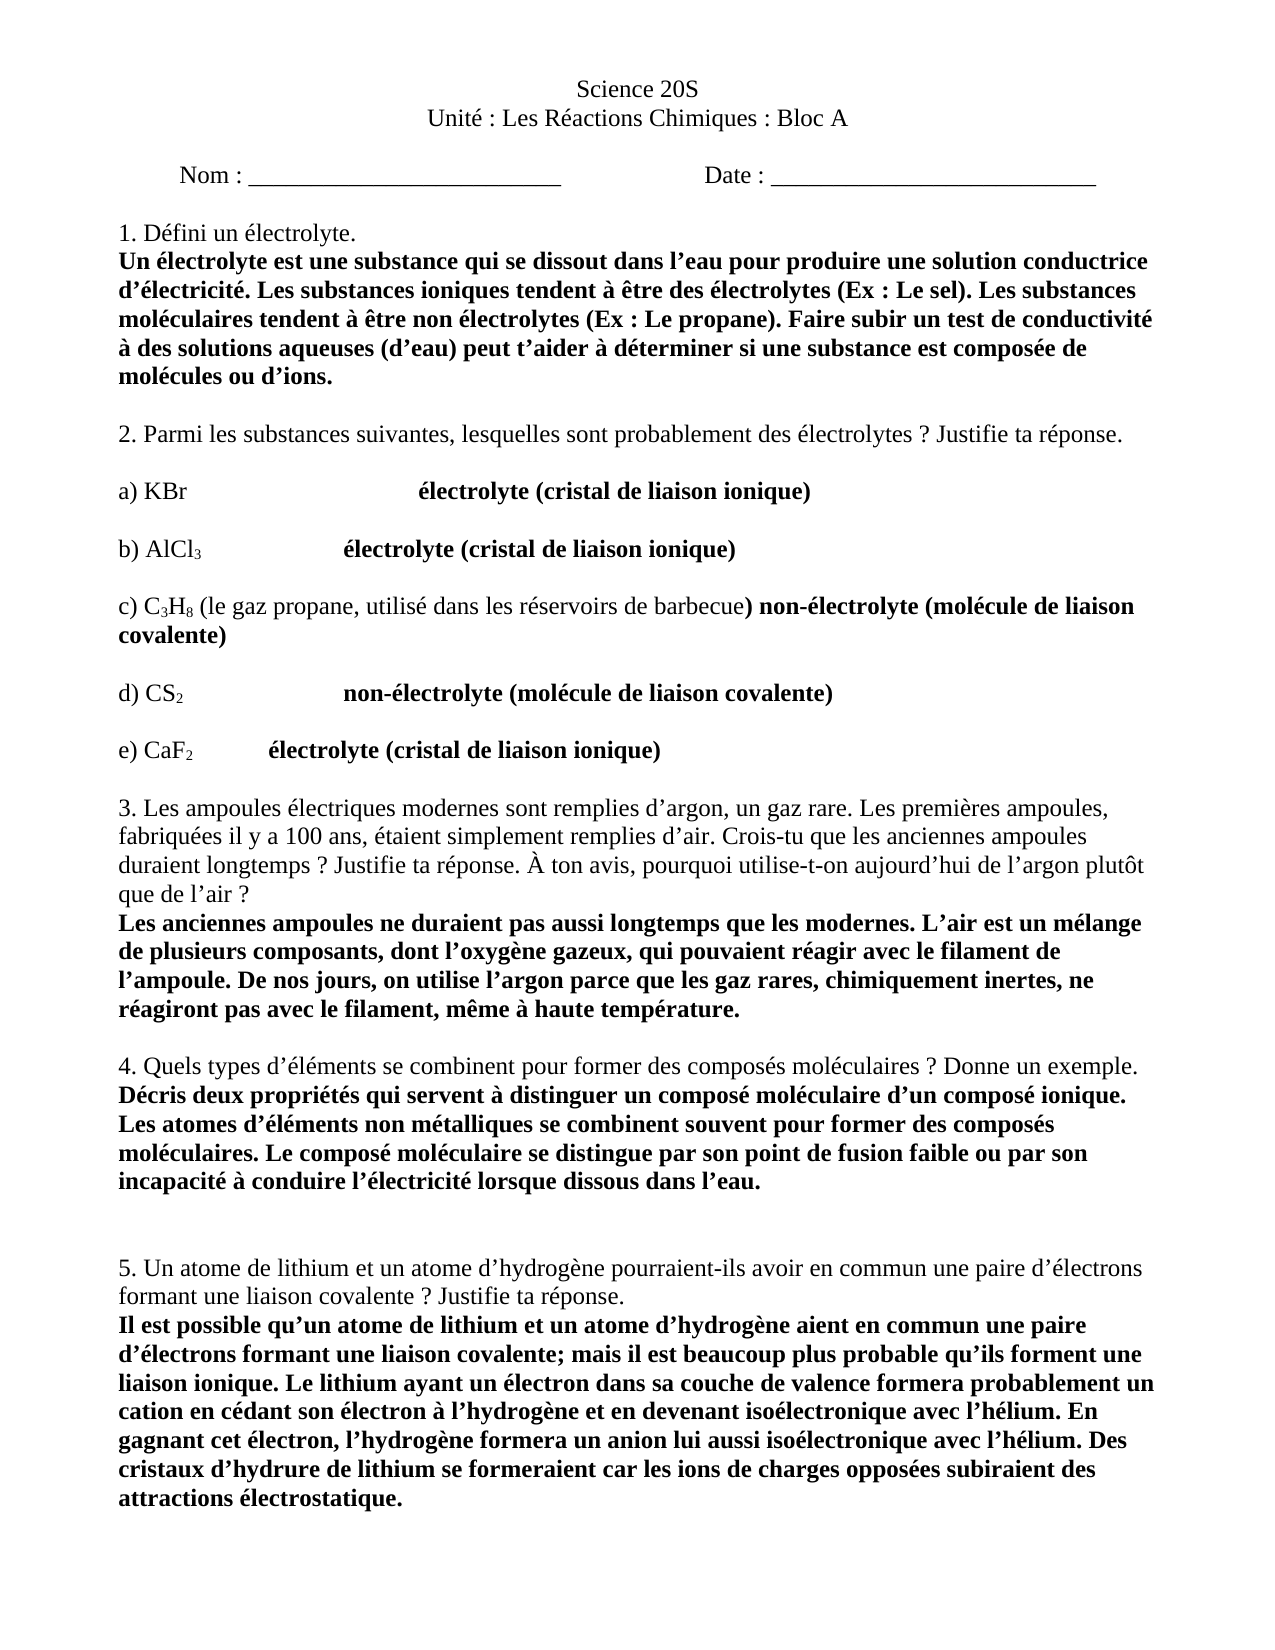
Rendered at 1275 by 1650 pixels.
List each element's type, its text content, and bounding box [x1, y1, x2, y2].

text 5. Un atome de lithium et un atome d’hydrogène pourraient-ils avoir en commun une paire d’électrons formant une liaison covalente ? Justifie ta réponse. [118, 1253, 1157, 1310]
text Il est possible qu’un atome de lithium et un atome d’hydrogène aient en commun une paire d’électrons formant une liaison covalente; mais il est beaucoup plus probable qu’ils forment une liaison ionique. Le lithium ayant un électron dans sa couche de valence formera probablement un cation en cédant son électron à l’hydrogène et en devenant isoélectronique avec l’hélium. En gagnant cet électron, l’hydrogène formera un anion lui aussi isoélectronique avec l’hélium. Des cristaux d’hydrure de lithium se formeraient car les ions de charges opposées subiraient des attractions électrostatique. [118, 1310, 1157, 1511]
text 2. Parmi les substances suivantes, lesquelles sont probablement des électrolytes ? Justifie ta réponse. [118, 419, 1157, 448]
text 3. Les ampoules électriques modernes sont remplies d’argon, un gaz rare. Les premières ampoules, fabriquées il y a 100 ans, étaient simplement remplies d’air. Crois-tu que les anciennes ampoules duraient longtemps ? Justifie ta réponse. À ton avis, pourquoi utilise-t-on aujourd’hui de l’argon plutôt que de l’air ? [118, 793, 1157, 908]
text c) C3H8 (le gaz propane, utilisé dans les réservoirs de barbecue) non-électrolyte (molécule de liaison covalente) [118, 591, 1157, 649]
text Un électrolyte est une substance qui se dissout dans l’eau pour produire une solution conductrice d’électricité. Les substances ioniques tendent à être des électrolytes (Ex : Le sel). Les substances moléculaires tendent à être non électrolytes (Ex : Le propane). Faire subir un test de conductivité à des solutions aqueuses (d’eau) peut t’aider à déterminer si une substance est composée de molécules ou d’ions. [118, 246, 1157, 390]
text Les atomes d’éléments non métalliques se combinent souvent pour former des composés moléculaires. Le composé moléculaire se distingue par son point de fusion faible ou par son incapacité à conduire l’électricité lorsque dissous dans l’eau. [118, 1109, 1157, 1195]
text b) AlCl3 électrolyte (cristal de liaison ionique) [118, 534, 1157, 563]
text Nom : _________________________ Date : __________________________ [118, 160, 1157, 189]
text Les anciennes ampoules ne duraient pas aussi longtemps que les modernes. L’air est un mélange de plusieurs composants, dont l’oxygène gazeux, qui pouvaient réagir avec le filament de l’ampoule. De nos jours, on utilise l’argon parce que les gaz rares, chimiquement inertes, ne réagiront pas avec le filament, même à haute température. [118, 908, 1157, 1023]
text 1. Défini un électrolyte. [118, 218, 1157, 246]
text e) CaF2 électrolyte (cristal de liaison ionique) [118, 735, 1157, 764]
text d) CS2 non-électrolyte (molécule de liaison covalente) [118, 678, 1157, 706]
text a) KBr électrolyte (cristal de liaison ionique) [118, 476, 1157, 505]
text 4. Quels types d’éléments se combinent pour former des composés moléculaires ? Donne un exemple. Décris deux propriétés qui servent à distinguer un composé moléculaire d’un composé ionique. [118, 1051, 1157, 1109]
